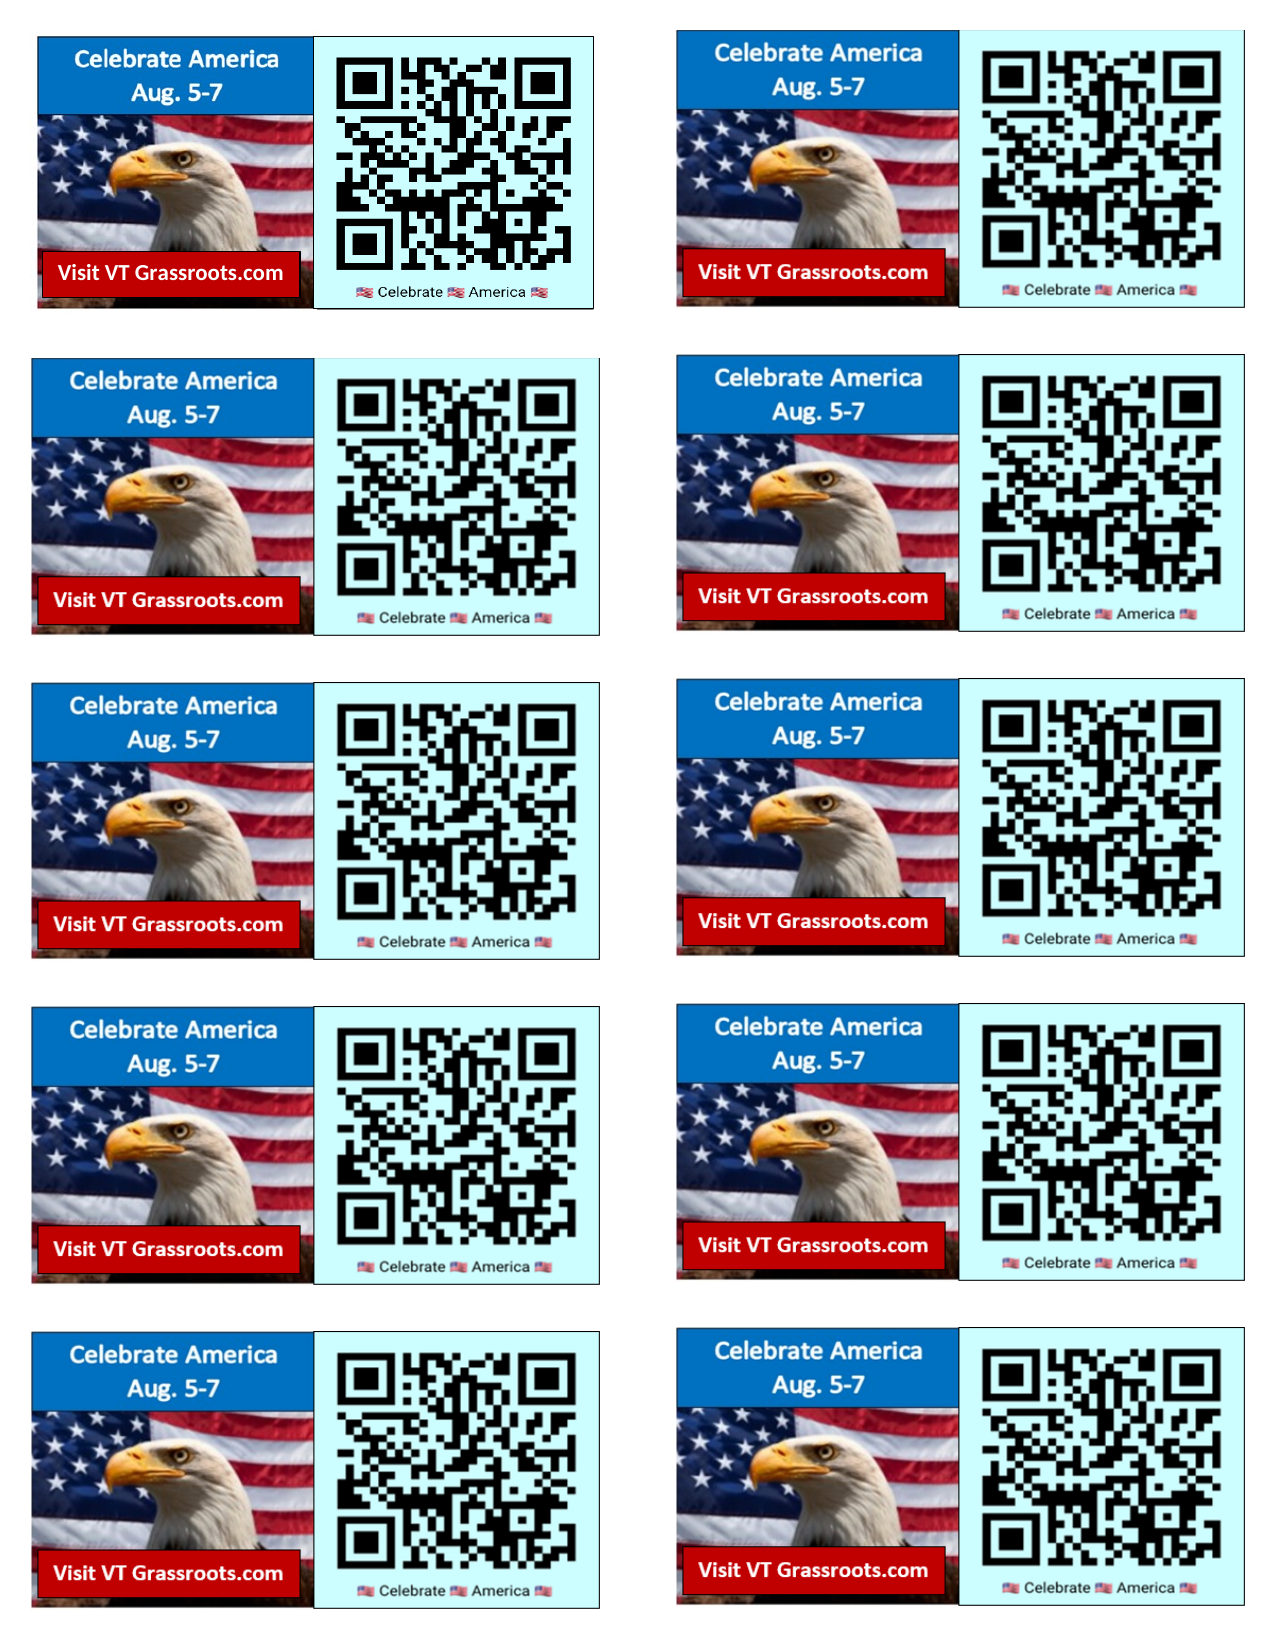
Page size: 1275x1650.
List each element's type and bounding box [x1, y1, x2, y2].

picture [30, 682, 600, 962]
picture [675, 1003, 1246, 1283]
picture [30, 30, 600, 314]
picture [30, 358, 600, 638]
picture [30, 1006, 600, 1287]
picture [30, 1331, 600, 1611]
picture [675, 30, 1246, 310]
picture [675, 1327, 1246, 1608]
picture [675, 354, 1246, 634]
picture [675, 678, 1246, 959]
